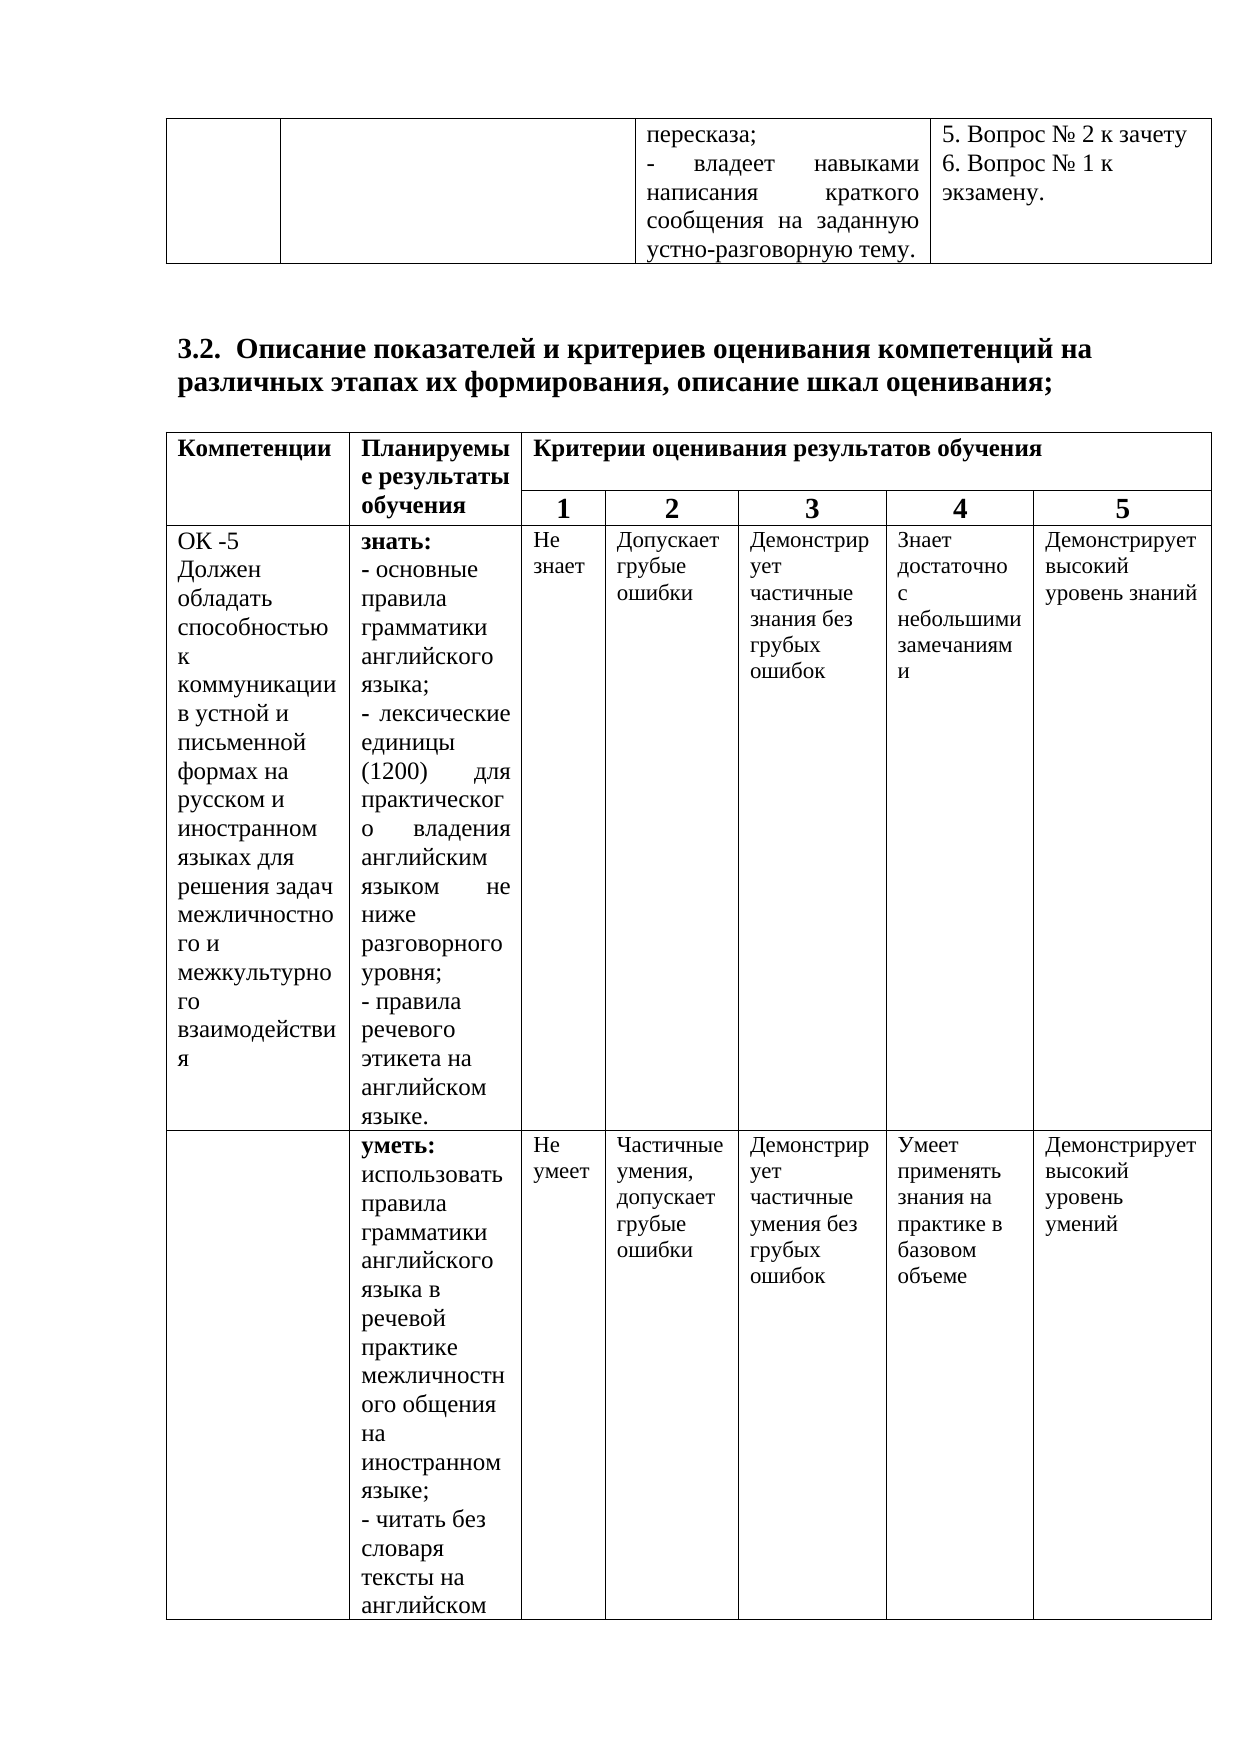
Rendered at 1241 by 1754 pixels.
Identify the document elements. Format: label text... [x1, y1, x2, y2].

table_header Критерии оценивания результатов обучения [522, 433, 1211, 490]
table_cell Не знает [522, 526, 605, 1129]
table_cell Демонстрирует частичные знания без грубых ошибок [739, 526, 886, 1129]
table_cell [167, 119, 280, 263]
table_header Компетенции [167, 433, 349, 525]
table_cell 3 [739, 491, 886, 525]
table_cell [167, 1131, 349, 1619]
table_header Планируемые результаты обучения [350, 433, 521, 525]
table_cell Не умеет [522, 1131, 605, 1619]
table_cell [281, 119, 635, 263]
table_cell 5 [1034, 491, 1211, 525]
table_cell 2 [606, 491, 738, 525]
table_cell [606, 1131, 738, 1619]
table_cell Знает достаточно с небольшими замечаниями [887, 526, 1033, 1129]
table_cell 4 [887, 491, 1033, 525]
table_cell Демонстрирует высокий уровень знаний [1034, 526, 1211, 1129]
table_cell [931, 119, 1211, 263]
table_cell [739, 1131, 886, 1619]
table_cell 1 [522, 491, 605, 525]
table_cell ОК -5 Должен обладать способностью к коммуникации в устной и письменной формах на русском и иностранном языках для решения задач межличностного и межкультурного взаимодействия [167, 526, 349, 1129]
table_cell Допускает грубые ошибки [606, 526, 738, 1129]
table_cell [1034, 1131, 1211, 1619]
text 3.2. Описание показателей и критериев оценивания компетенций на различных этапах их формирования, описание шкал оценивания; [177, 331, 1152, 398]
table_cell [636, 119, 930, 263]
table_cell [350, 1131, 521, 1619]
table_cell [887, 1131, 1033, 1619]
table_cell знать: - основные правила грамматики английского языка; - лексические единицы (1200) для практического владения английским языком не ниже разговорного уровня; - правила речевого этикета на английском языке. [350, 526, 521, 1129]
